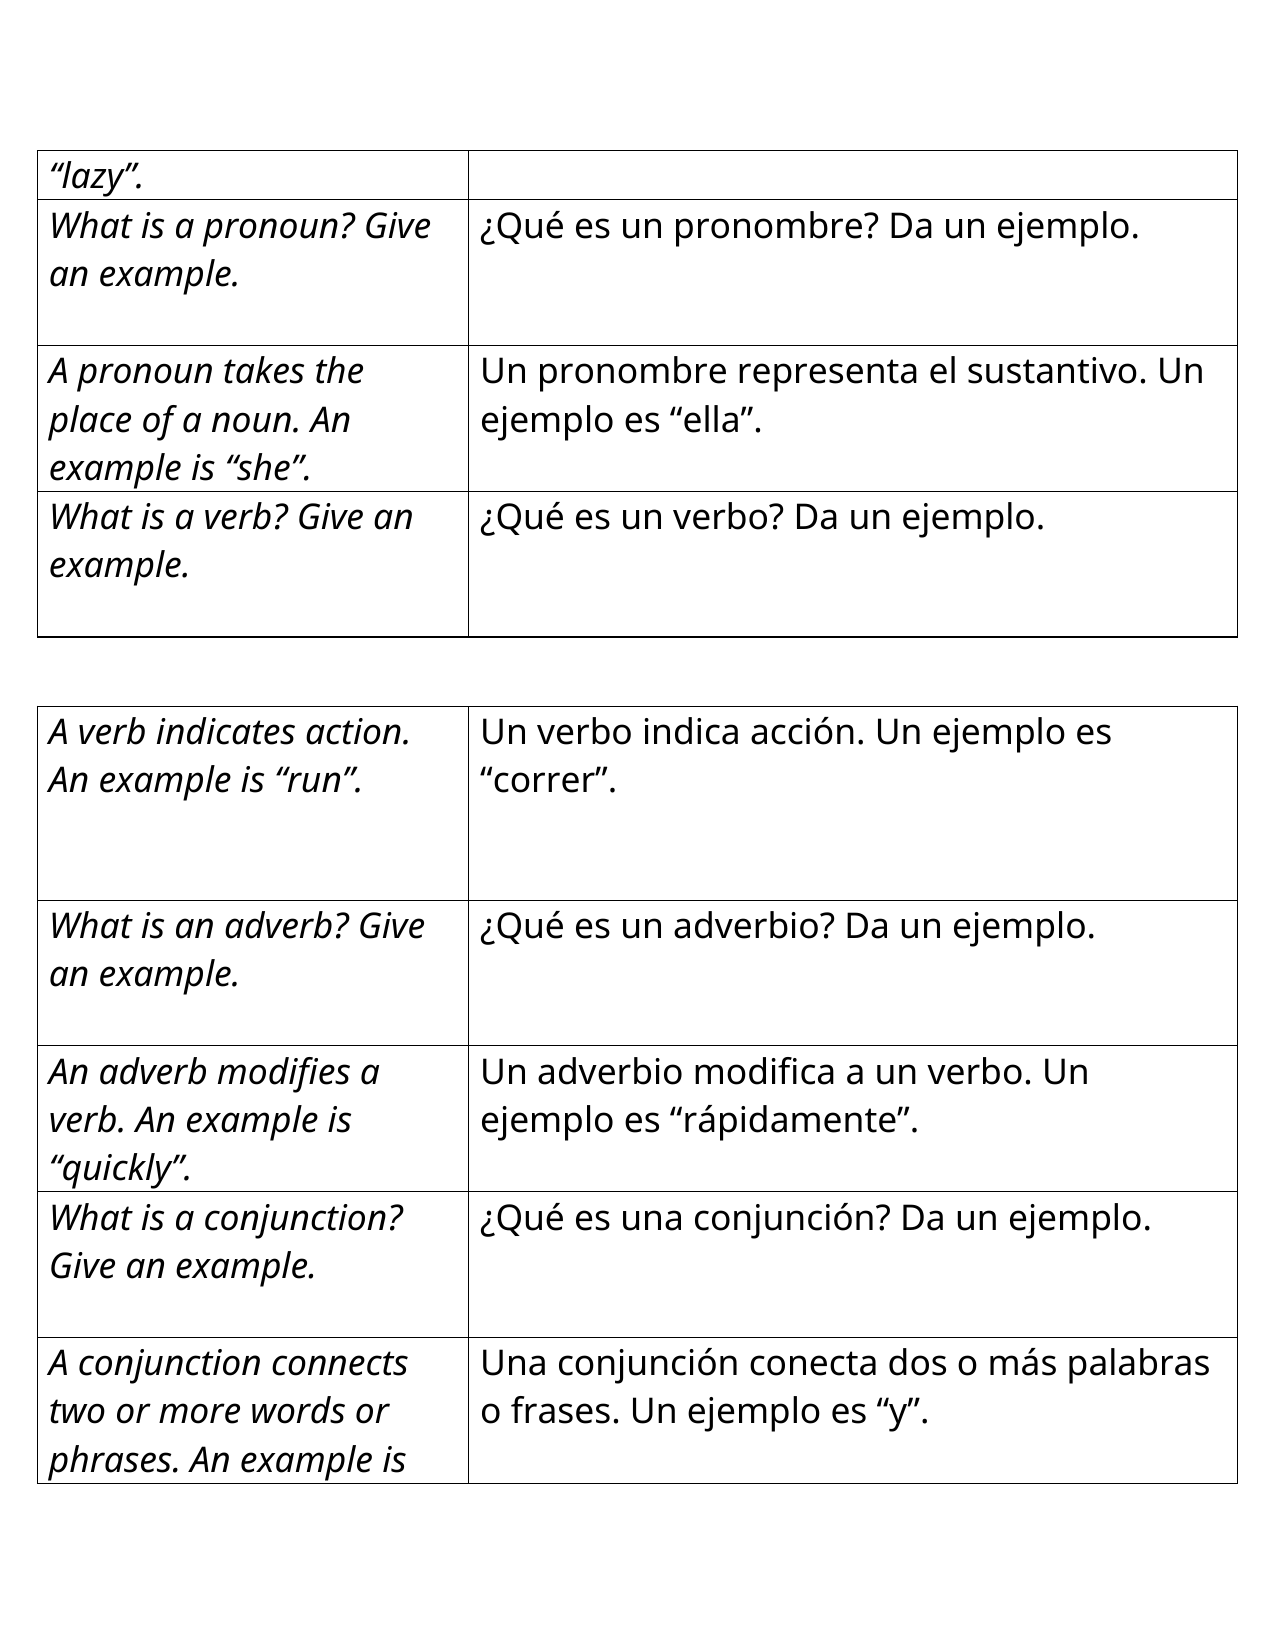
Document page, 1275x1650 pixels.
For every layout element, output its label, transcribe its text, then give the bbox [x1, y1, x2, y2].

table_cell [38, 1338, 468, 1482]
table_cell Un adverbio modifica a un verbo. Un ejemplo es “rápidamente”. [469, 1046, 1237, 1191]
table_header Un verbo indica acción. Un ejemplo es “correr”. [469, 707, 1237, 899]
table_cell ¿Qué es un adverbio? Da un ejemplo. [469, 901, 1237, 1045]
table_cell ¿Qué es una conjunción? Da un ejemplo. [469, 1192, 1237, 1337]
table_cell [469, 151, 1237, 199]
table_cell A pronoun takes the place of a noun. An example is “she”. [38, 346, 468, 491]
table_cell An adverb modifies a verb. An example is “quickly”. [38, 1046, 468, 1191]
table_header A verb indicates action. An example is “run”. [38, 707, 468, 899]
table_cell What is a conjunction? Give an example. [38, 1192, 468, 1337]
table_cell What is a pronoun? Give an example. [38, 200, 468, 345]
table_cell ¿Qué es un pronombre? Da un ejemplo. [469, 200, 1237, 345]
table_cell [469, 1338, 1237, 1482]
table_cell Un pronombre representa el sustantivo. Un ejemplo es “ella”. [469, 346, 1237, 491]
table_cell ¿Qué es un verbo? Da un ejemplo. [469, 492, 1237, 636]
table_cell What is an adverb? Give an example. [38, 901, 468, 1045]
table_cell What is a verb? Give an example. [38, 492, 468, 636]
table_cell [38, 151, 468, 199]
